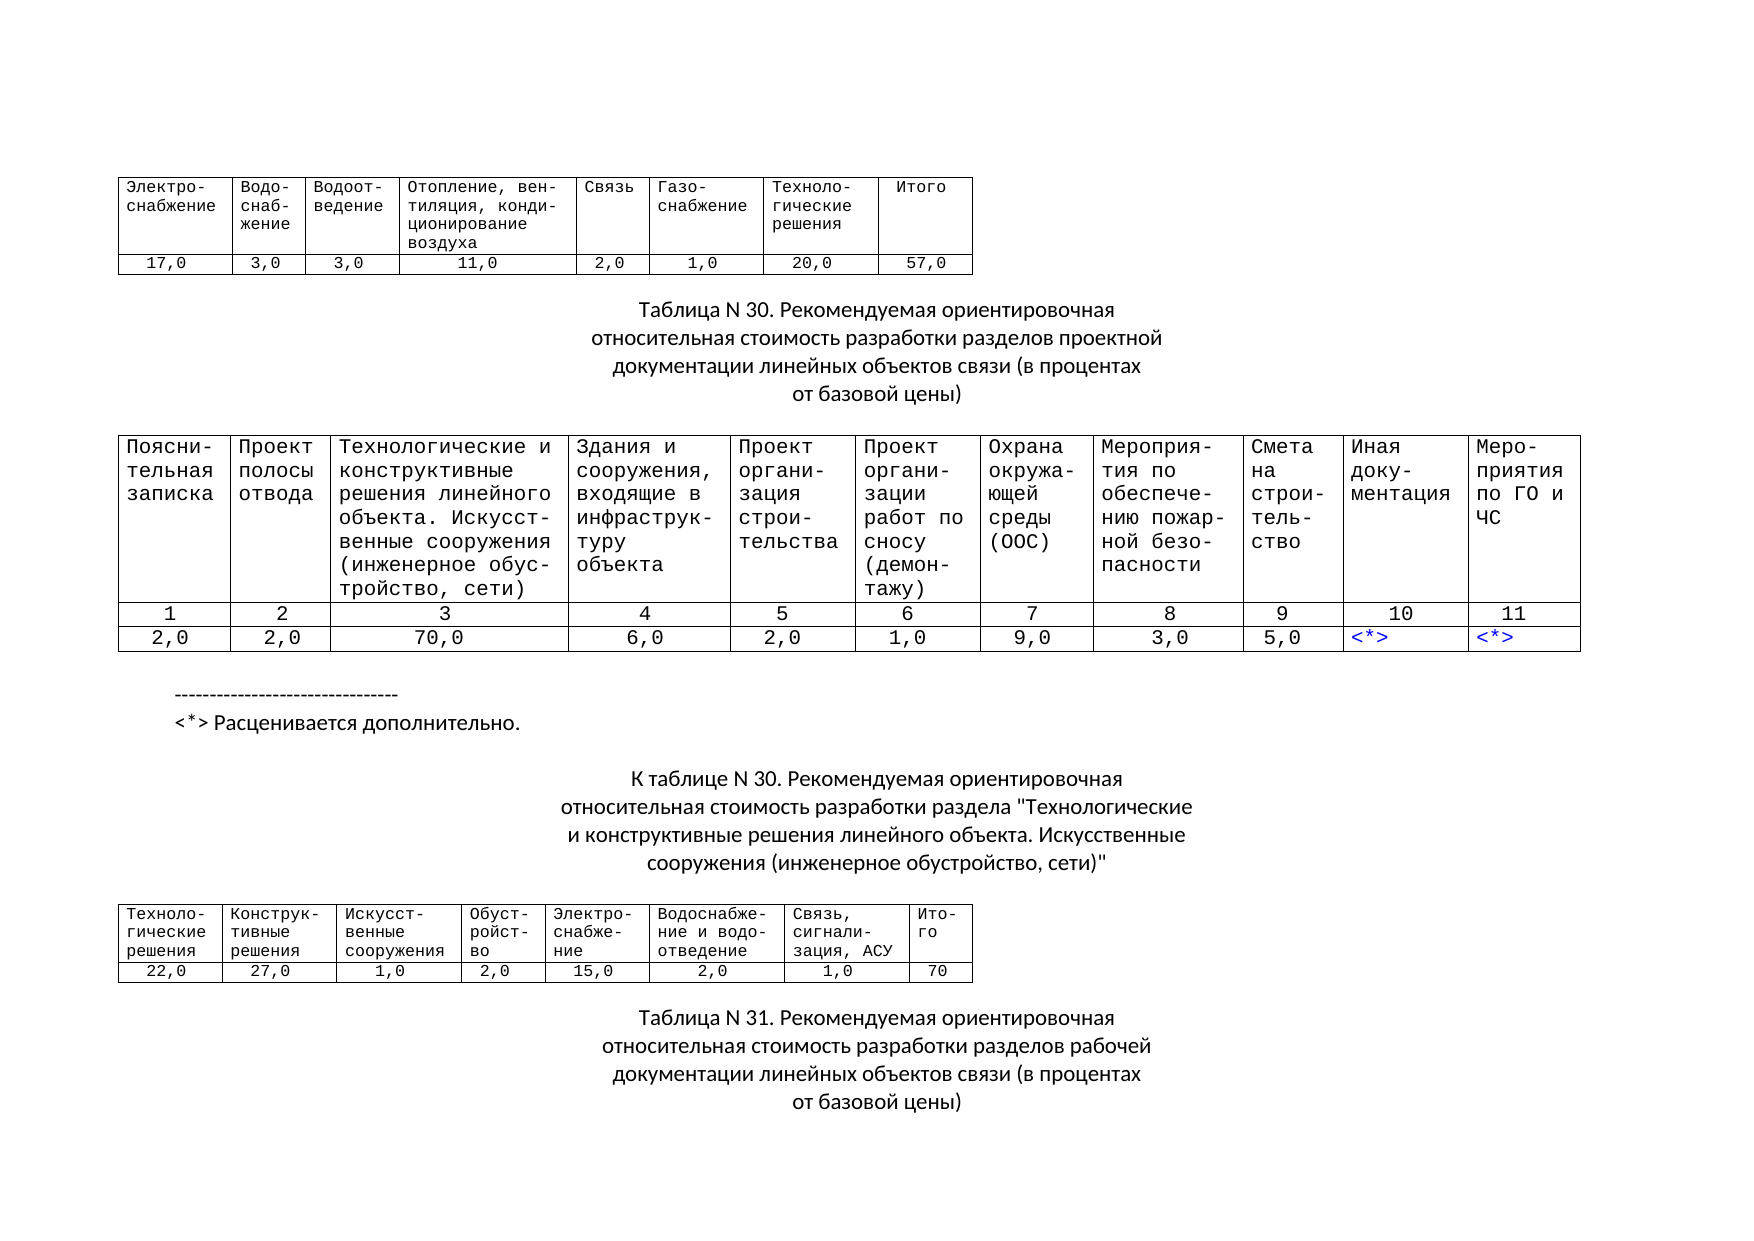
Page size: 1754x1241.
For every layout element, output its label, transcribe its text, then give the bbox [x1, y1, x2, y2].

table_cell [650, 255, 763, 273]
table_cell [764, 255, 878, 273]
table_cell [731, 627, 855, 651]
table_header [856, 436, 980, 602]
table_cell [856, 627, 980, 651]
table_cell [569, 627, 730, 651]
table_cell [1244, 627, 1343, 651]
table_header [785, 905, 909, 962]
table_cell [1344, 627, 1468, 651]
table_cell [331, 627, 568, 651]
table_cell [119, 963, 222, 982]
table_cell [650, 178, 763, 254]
text от базовой цены) [118, 1087, 1636, 1115]
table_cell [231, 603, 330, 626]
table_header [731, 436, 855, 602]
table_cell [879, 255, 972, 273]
text относительная стоимость разработки разделов проектной [118, 323, 1636, 351]
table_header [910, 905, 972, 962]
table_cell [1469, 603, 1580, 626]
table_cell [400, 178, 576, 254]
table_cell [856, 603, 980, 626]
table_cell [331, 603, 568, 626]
text -------------------------------- [118, 680, 1636, 708]
text документации линейных объектов связи (в процентах [118, 351, 1636, 379]
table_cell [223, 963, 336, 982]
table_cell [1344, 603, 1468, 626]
text сооружения (инженерное обустройство, сети)" [118, 848, 1636, 876]
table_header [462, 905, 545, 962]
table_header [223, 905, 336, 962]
text и конструктивные решения линейного объекта. Искусственные [118, 820, 1636, 848]
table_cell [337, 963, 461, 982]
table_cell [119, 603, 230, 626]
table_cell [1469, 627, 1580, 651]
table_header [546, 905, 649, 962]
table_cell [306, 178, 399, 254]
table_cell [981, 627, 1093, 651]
text Таблица N 30. Рекомендуемая ориентировочная [118, 295, 1636, 323]
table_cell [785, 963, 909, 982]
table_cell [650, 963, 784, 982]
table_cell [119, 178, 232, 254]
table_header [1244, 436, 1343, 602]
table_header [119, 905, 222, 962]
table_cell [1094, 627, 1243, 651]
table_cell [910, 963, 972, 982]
text документации линейных объектов связи (в процентах [118, 1059, 1636, 1087]
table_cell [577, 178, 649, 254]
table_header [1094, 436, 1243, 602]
text относительная стоимость разработки разделов рабочей [118, 1031, 1636, 1059]
text относительная стоимость разработки раздела "Технологические [118, 792, 1636, 820]
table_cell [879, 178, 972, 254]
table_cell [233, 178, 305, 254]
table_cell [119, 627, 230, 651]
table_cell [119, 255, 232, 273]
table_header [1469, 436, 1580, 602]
text Таблица N 31. Рекомендуемая ориентировочная [118, 1003, 1636, 1031]
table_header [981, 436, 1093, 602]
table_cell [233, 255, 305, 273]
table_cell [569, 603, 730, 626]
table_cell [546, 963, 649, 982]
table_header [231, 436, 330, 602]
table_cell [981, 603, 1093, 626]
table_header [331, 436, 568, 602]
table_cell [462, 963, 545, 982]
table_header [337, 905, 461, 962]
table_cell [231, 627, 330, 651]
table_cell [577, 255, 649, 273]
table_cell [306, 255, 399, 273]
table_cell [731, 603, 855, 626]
text <*> Расценивается дополнительно. [118, 708, 1636, 736]
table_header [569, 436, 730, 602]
text К таблице N 30. Рекомендуемая ориентировочная [118, 764, 1636, 792]
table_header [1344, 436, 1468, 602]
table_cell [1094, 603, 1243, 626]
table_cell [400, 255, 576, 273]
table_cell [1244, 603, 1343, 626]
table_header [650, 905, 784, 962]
text от базовой цены) [118, 379, 1636, 407]
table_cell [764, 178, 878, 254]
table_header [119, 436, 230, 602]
